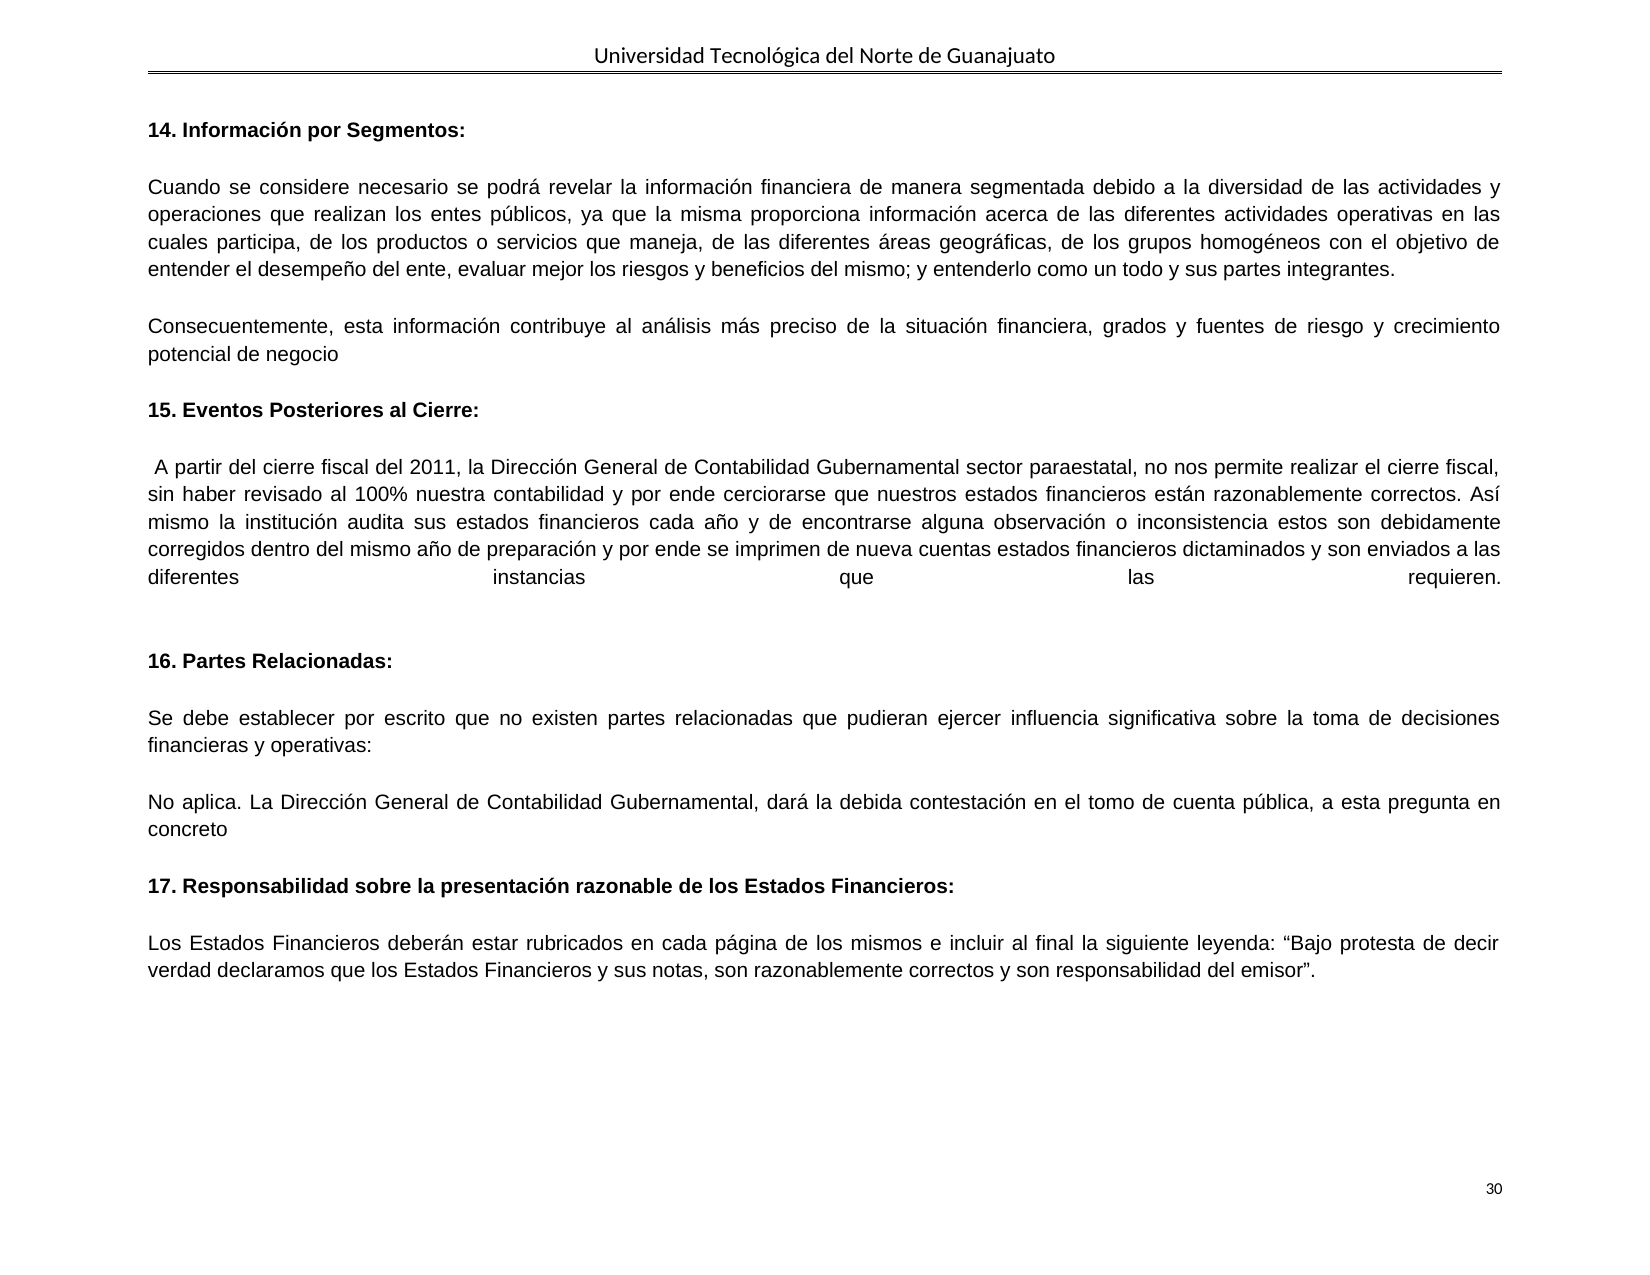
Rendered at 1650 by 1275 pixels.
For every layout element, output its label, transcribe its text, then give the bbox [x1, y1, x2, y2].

text 14. Información por Segmentos: [148, 118, 1502, 142]
text Los Estados Financieros deberán estar rubricados en cada página de los mismos e incluir al final la siguiente leyenda: “Bajo protesta de decir verdad declaramos que los Estados Financieros y sus notas, son razonablemente correctos y son responsabilidad del emisor”. [148, 931, 1502, 982]
text 16. Partes Relacionadas: [148, 649, 1502, 673]
text 17. Responsabilidad sobre la presentación razonable de los Estados Financieros: [148, 874, 1502, 898]
text Se debe establecer por escrito que no existen partes relacionadas que pudieran ejercer influencia significativa sobre la toma de decisiones financieras y operativas: [148, 706, 1502, 757]
text No aplica. La Dirección General de Contabilidad Gubernamental, dará la debida contestación en el tomo de cuenta pública, a esta pregunta en concreto [148, 790, 1502, 841]
text Cuando se considere necesario se podrá revelar la información financiera de manera segmentada debido a la diversidad de las actividades y operaciones que realizan los entes públicos, ya que la misma proporciona información acerca de las diferentes actividades operativas en las cuales participa, de los productos o servicios que maneja, de las diferentes áreas geográficas, de los grupos homogéneos con el objetivo de entender el desempeño del ente, evaluar mejor los riesgos y beneficios del mismo; y entenderlo como un todo y sus partes integrantes. [148, 175, 1502, 281]
text Consecuentemente, esta información contribuye al análisis más preciso de la situación financiera, grados y fuentes de riesgo y crecimiento potencial de negocio [148, 314, 1502, 365]
text A partir del cierre fiscal del 2011, la Dirección General de Contabilidad Gubernamental sector paraestatal, no nos permite realizar el cierre fiscal, sin haber revisado al 100% nuestra contabilidad y por ende cerciorarse que nuestros estados financieros están razonablemente correctos. Así mismo la institución audita sus estados financieros cada año y de encontrarse alguna observación o inconsistencia estos son debidamente corregidos dentro del mismo año de preparación y por ende se imprimen de nueva cuentas estados financieros dictaminados y son enviados a las diferentes instancias que las requieren. [148, 455, 1502, 616]
text 15. Eventos Posteriores al Cierre: [148, 398, 1502, 422]
